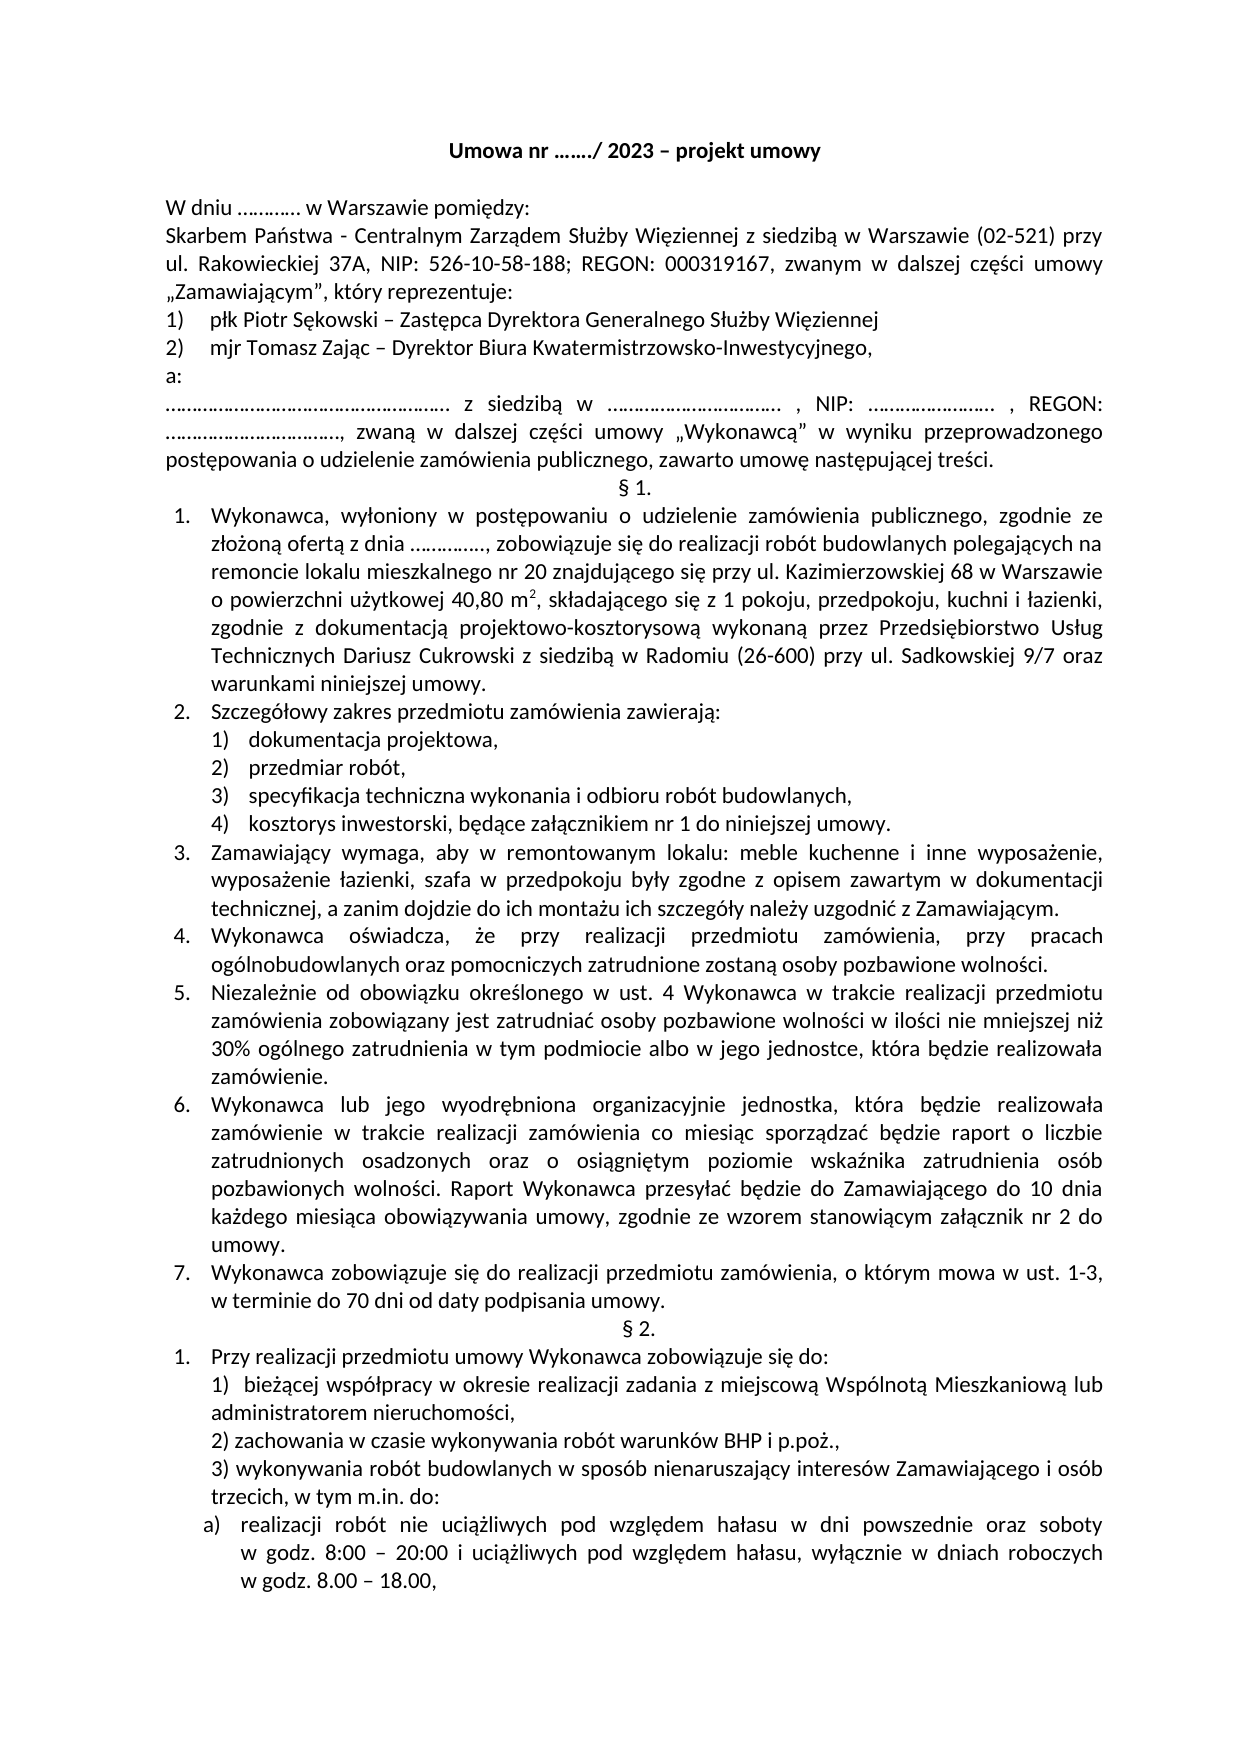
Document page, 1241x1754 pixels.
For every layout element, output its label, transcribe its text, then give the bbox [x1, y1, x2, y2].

list 3) wykonywania robót budowlanych w sposób nienaruszający interesów Zamawiającego i osób trzecich, w tym m.in. do: [211, 1454, 1104, 1510]
list Wykonawca, wyłoniony w postępowaniu o udzielenie zamówienia publicznego, zgodnie ze złożoną ofertą z dnia ………….., zobowiązuje się do realizacji robót budowlanych polegających na remoncie lokalu mieszkalnego nr 20 znajdującego się przy ul. Kazimierzowskiej 68 w Warszawie o powierzchni użytkowej 40,80 m2, składającego się z 1 pokoju, przedpokoju, kuchni i łazienki, zgodnie z dokumentacją projektowo-kosztorysową wykonaną przez Przedsiębiorstwo Usług Technicznych Dariusz Cukrowski z siedzibą w Radomiu (26-600) przy ul. Sadkowskiej 9/7 oraz warunkami niniejszej umowy. [173, 501, 1104, 697]
list dokumentacja projektowa, [211, 726, 1104, 753]
list Skarbem Państwa - Centralnym Zarządem Służby Więziennej z siedzibą w Warszawie (02-521) przy ul. Rakowieckiej 37A, NIP: 526-10-58-188; REGON: 000319167, zwanym w dalszej części umowy „Zamawiającym”, który reprezentuje: [165, 221, 1104, 305]
list Wykonawca zobowiązuje się do realizacji przedmiotu zamówienia, o którym mowa w ust. 1-3, w terminie do 70 dni od daty podpisania umowy. [173, 1258, 1104, 1314]
list ……………………………………………… z siedzibą w …………………………… , NIP: …………………… , REGON: ……………………………, zwaną w dalszej części umowy „Wykonawcą” w wyniku przeprowadzonego postępowania o udzielenie zamówienia publicznego, zawarto umowę następującej treści. [165, 389, 1104, 473]
list Wykonawca oświadcza, że przy realizacji przedmiotu zamówienia, przy pracach ogólnobudowlanych oraz pomocniczych zatrudnione zostaną osoby pozbawione wolności. [173, 922, 1104, 978]
list Przy realizacji przedmiotu umowy Wykonawca zobowiązuje się do: [173, 1342, 1104, 1370]
list Wykonawca lub jego wyodrębniona organizacyjnie jednostka, która będzie realizowała zamówienie w trakcie realizacji zamówienia co miesiąc sporządzać będzie raport o liczbie zatrudnionych osadzonych oraz o osiągniętym poziomie wskaźnika zatrudnienia osób pozbawionych wolności. Raport Wykonawca przesyłać będzie do Zamawiającego do 10 dnia każdego miesiąca obowiązywania umowy, zgodnie ze wzorem stanowiącym załącznik nr 2 do umowy. [173, 1090, 1104, 1258]
list 1) bieżącej współpracy w okresie realizacji zadania z miejscową Wspólnotą Mieszkaniową lub administratorem nieruchomości, [211, 1370, 1104, 1426]
list W dniu ………… w Warszawie pomiędzy: [165, 193, 1104, 221]
list kosztorys inwestorski, będące załącznikiem nr 1 do niniejszej umowy. [211, 809, 1104, 838]
list specyfikacja techniczna wykonania i odbioru robót budowlanych, [211, 782, 1104, 809]
text § 2. [173, 1314, 1104, 1342]
list 2) mjr Tomasz Zając – Dyrektor Biura Kwatermistrzowsko-Inwestycyjnego, [165, 333, 1104, 361]
list 1) płk Piotr Sękowski – Zastępca Dyrektora Generalnego Służby Więziennej [165, 305, 1104, 333]
list 2) zachowania w czasie wykonywania robót warunków BHP i p.poż., [211, 1426, 1104, 1454]
list realizacji robót nie uciążliwych pod względem hałasu w dni powszednie oraz soboty w godz. 8:00 – 20:00 i uciążliwych pod względem hałasu, wyłącznie w dniach roboczych w godz. 8.00 – 18.00, [203, 1510, 1104, 1594]
list Szczegółowy zakres przedmiotu zamówienia zawierają: [173, 697, 1104, 726]
list a: [165, 361, 1104, 389]
list przedmiar robót, [211, 753, 1104, 782]
list Zamawiający wymaga, aby w remontowanym lokalu: meble kuchenne i inne wyposażenie, wyposażenie łazienki, szafa w przedpokoju były zgodne z opisem zawartym w dokumentacji technicznej, a zanim dojdzie do ich montażu ich szczegóły należy uzgodnić z Zamawiającym. [173, 838, 1104, 922]
list § 1. [165, 473, 1104, 501]
list Umowa nr ……./ 2023 – projekt umowy [165, 136, 1104, 164]
list Niezależnie od obowiązku określonego w ust. 4 Wykonawca w trakcie realizacji przedmiotu zamówienia zobowiązany jest zatrudniać osoby pozbawione wolności w ilości nie mniejszej niż 30% ogólnego zatrudnienia w tym podmiocie albo w jego jednostce, która będzie realizowała zamówienie. [173, 978, 1104, 1090]
